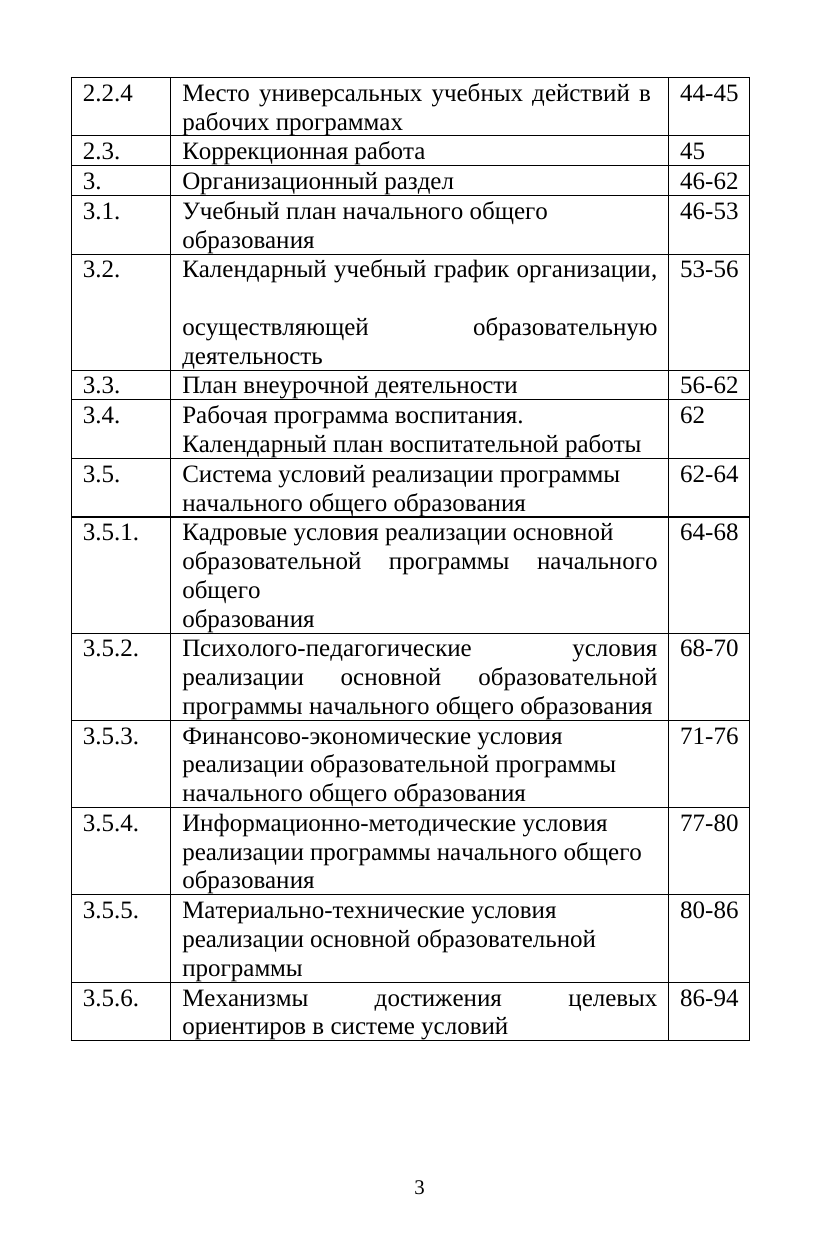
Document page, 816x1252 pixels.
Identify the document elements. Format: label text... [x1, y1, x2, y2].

table_cell 53-56 [669, 255, 749, 369]
table_cell 3.2. [72, 255, 170, 369]
table_cell План внеурочной деятельности [171, 371, 668, 399]
table_cell 2.3. [72, 136, 170, 165]
table_cell Календарный учебный график организации, осуществляющей образовательную деятельность [171, 255, 668, 369]
table_cell 3.5.5. [72, 895, 170, 982]
table_cell 62 [669, 400, 749, 458]
table_cell 71-76 [669, 721, 749, 807]
table_cell Кадровые условия реализации основной образовательной программы начального общего образования [171, 518, 668, 632]
table_cell 86-94 [669, 983, 749, 1040]
table_cell 3.4. [72, 400, 170, 458]
table_cell 3.5.6. [72, 983, 170, 1040]
table_cell 3.5. [72, 459, 170, 516]
table_cell 3.5.3. [72, 721, 170, 807]
table_cell 3. [72, 166, 170, 195]
table_cell 62-64 [669, 459, 749, 516]
table_cell Материально-технические условия реализации основной образовательной программы [171, 895, 668, 982]
table_cell Место универсальных учебных действий в рабочих программах [171, 78, 668, 135]
table_cell 3.1. [72, 196, 170, 253]
table_cell 3.5.4. [72, 808, 170, 894]
table_cell 46-53 [669, 196, 749, 253]
table_cell Учебный план начального общего образования [171, 196, 668, 253]
table_cell 68-70 [669, 634, 749, 720]
table_cell 3.5.1. [72, 518, 170, 632]
table_cell 77-80 [669, 808, 749, 894]
table_cell Организационный раздел [171, 166, 668, 195]
table_cell 44-45 [669, 78, 749, 135]
table_cell Коррекционная работа [171, 136, 668, 165]
table_cell Психолого-педагогические условия реализации основной образовательной программы начального общего образования [171, 634, 668, 720]
table_cell Система условий реализации программы начального общего образования [171, 459, 668, 516]
table_cell Информационно-методические условия реализации программы начального общего образования [171, 808, 668, 894]
table_cell Механизмы достижения целевых ориентиров в системе условий [171, 983, 668, 1040]
table_cell Рабочая программа воспитания. Календарный план воспитательной работы [171, 400, 668, 458]
table_cell 3.5.2. [72, 634, 170, 720]
table_cell Финансово-экономические условия реализации образовательной программы начального общего образования [171, 721, 668, 807]
table_cell 46-62 [669, 166, 749, 195]
table_cell 3.3. [72, 371, 170, 399]
table_cell 56-62 [669, 371, 749, 399]
table_cell 64-68 [669, 518, 749, 632]
table_cell 45 [669, 136, 749, 165]
table_cell 80-86 [669, 895, 749, 982]
table_cell 2.2.4 [72, 78, 170, 135]
